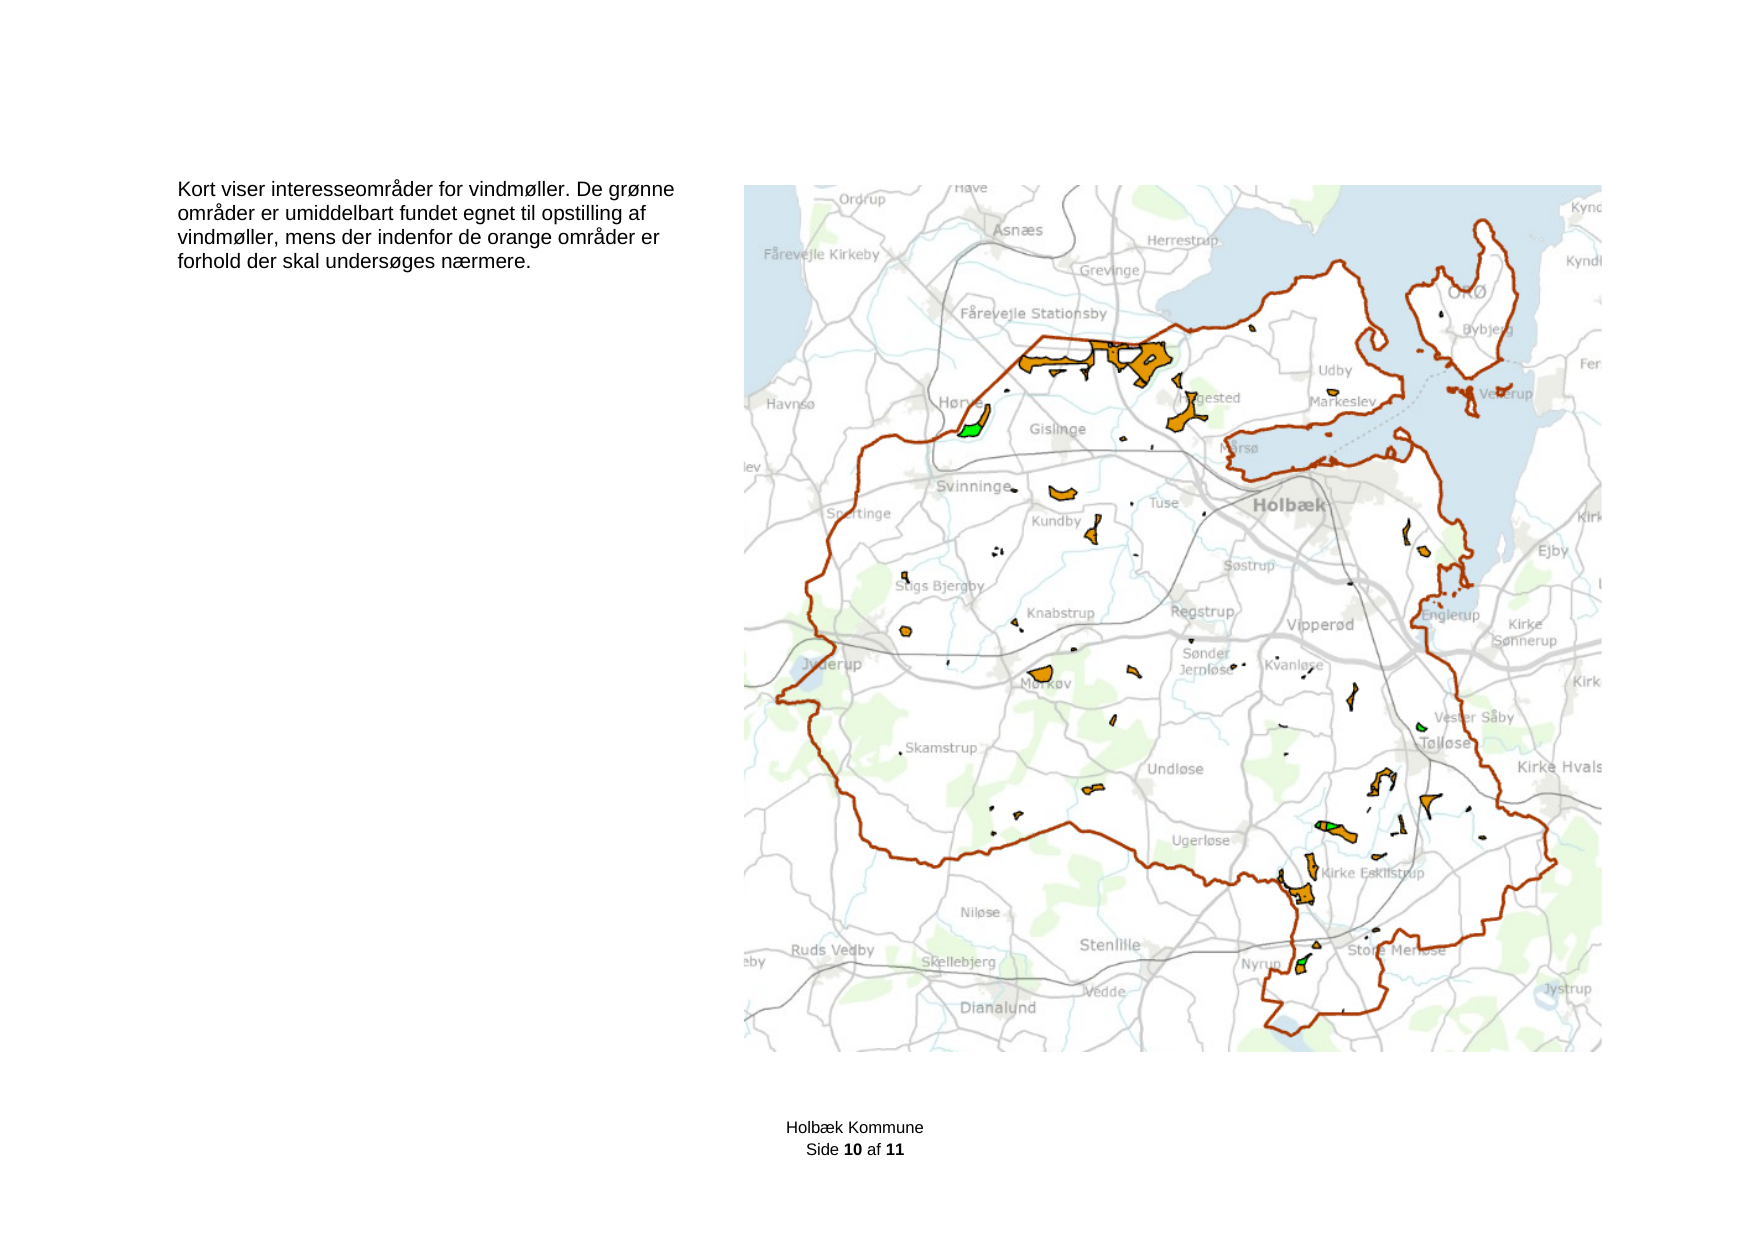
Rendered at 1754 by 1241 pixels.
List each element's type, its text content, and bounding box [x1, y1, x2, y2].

text Kort viser interesseområder for vindmøller. De grønne områder er umiddelbart fundet egnet til opstilling af vindmøller, mens der indenfor de orange områder er forhold der skal undersøges nærmere. [177, 177, 1532, 273]
picture [743, 185, 1602, 1052]
